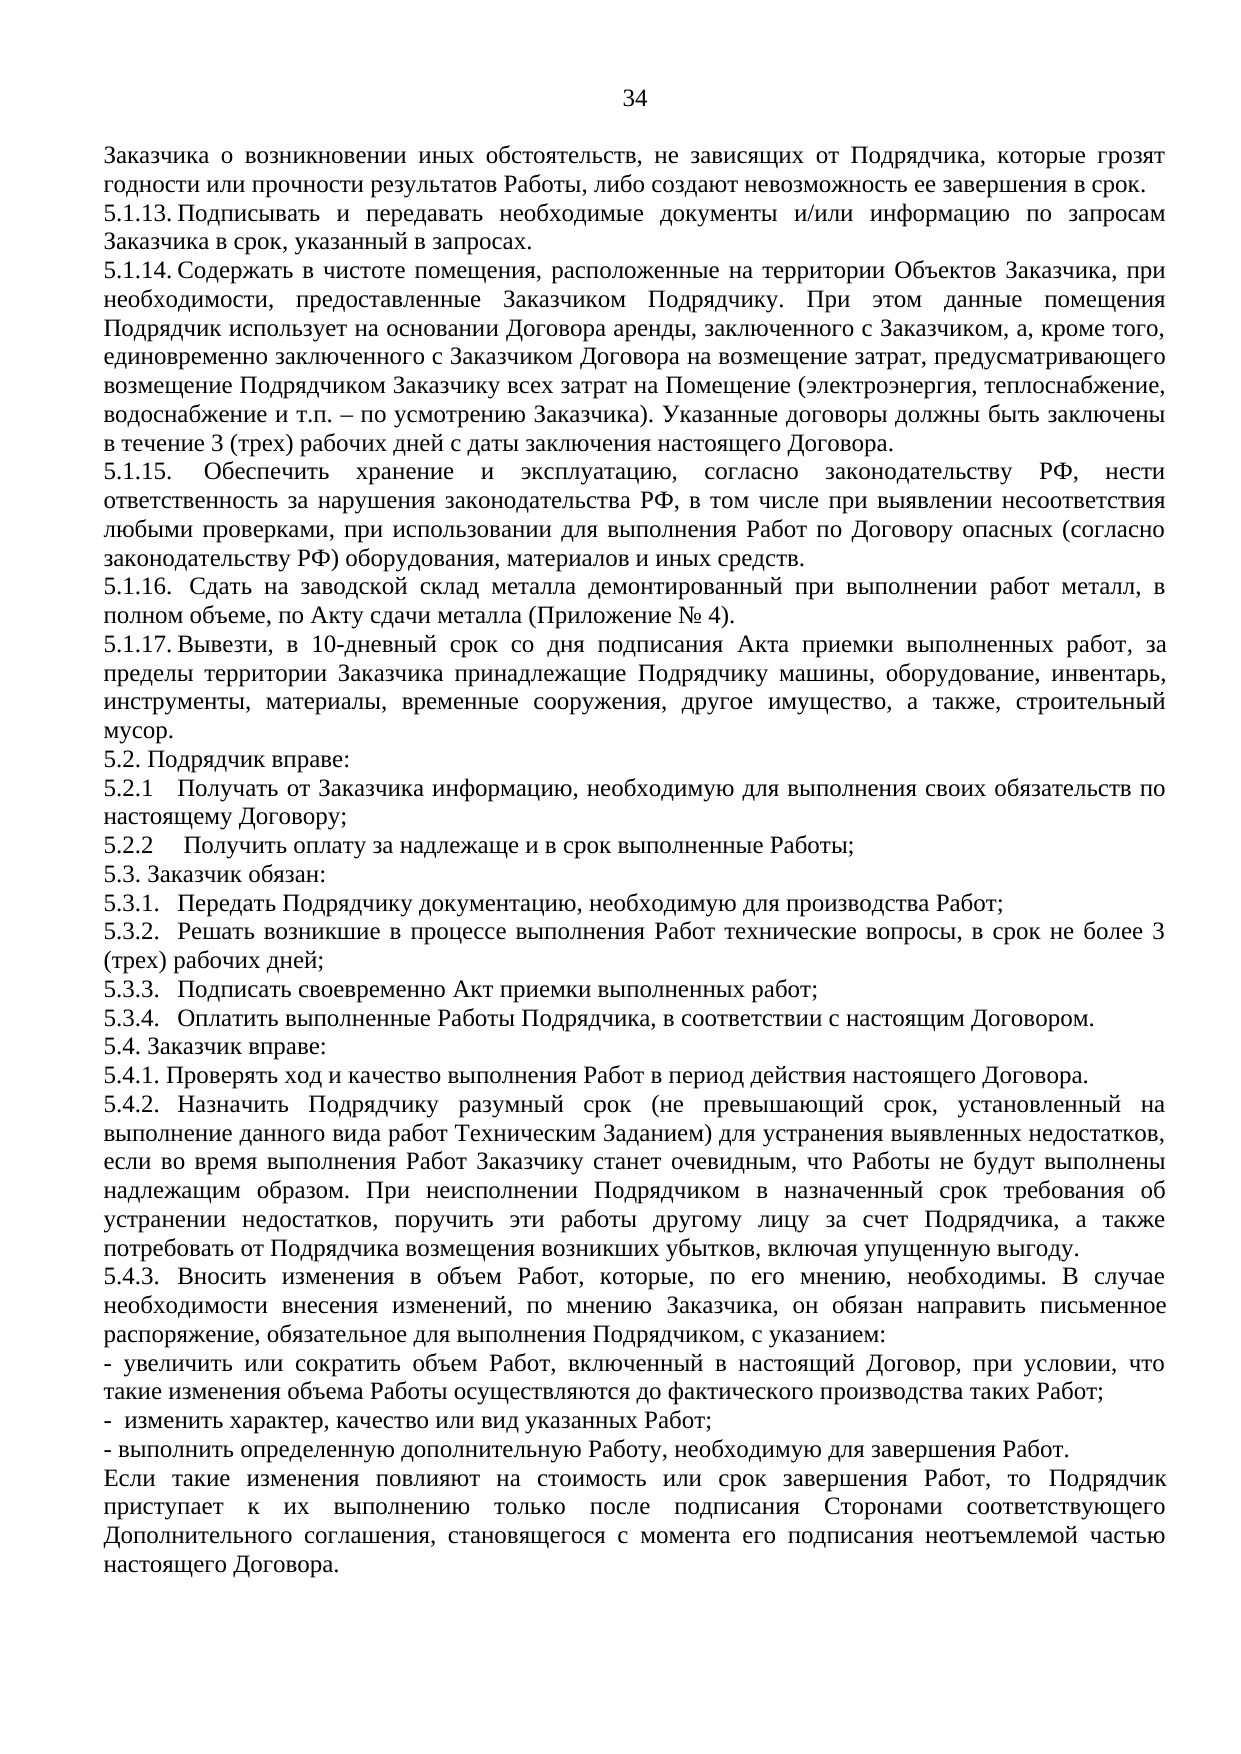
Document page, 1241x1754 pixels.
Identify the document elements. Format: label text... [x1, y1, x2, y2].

text - изменить характер, качество или вид указанных Работ; [103, 1405, 1167, 1434]
list Назначить Подрядчику разумный срок (не превышающий срок, установленный на выполнение данного вида работ Техническим Заданием) для устранения выявленных недостатков, если во время выполнения Работ Заказчику станет очевидным, что Работы не будут выполнены надлежащим образом. При неисполнении Подрядчиком в назначенный срок требования об устранении недостатков, поручить эти работы другому лицу за счет Подрядчика, а также потребовать от Подрядчика возмещения возникших убытков, включая упущенную выгоду. [103, 1089, 1167, 1261]
list Вносить изменения в объем Работ, которые, по его мнению, необходимы. В случае необходимости внесения изменений, по мнению Заказчика, он обязан направить письменное распоряжение, обязательное для выполнения Подрядчиком, с указанием: [103, 1261, 1167, 1348]
text 5.4. Заказчик вправе: [103, 1031, 1167, 1060]
text - выполнить определенную дополнительную Работу, необходимую для завершения Работ. [103, 1434, 1167, 1463]
text - увеличить или сократить объем Работ, включенный в настоящий Договор, при условии, что такие изменения объема Работы осуществляются до фактического производства таких Работ; [103, 1348, 1167, 1405]
text 5.4.1. Проверять ход и качество выполнения Работ в период действия настоящего Договора. [103, 1060, 1167, 1089]
text Если такие изменения повлияют на стоимость или срок завершения Работ, то Подрядчик приступает к их выполнению только после подписания Сторонами соответствующего Дополнительного соглашения, становящегося с момента его подписания неотъемлемой частью настоящего Договора. [103, 1463, 1167, 1578]
text 5.2. Подрядчик вправе: [103, 744, 1167, 773]
list Оплатить выполненные Работы Подрядчика, в соответствии с настоящим Договором. [103, 1003, 1167, 1031]
list Получать от Заказчика информацию, необходимую для выполнения своих обязательств по настоящему Договору; [103, 773, 1167, 830]
list Передать Подрядчику документацию, необходимую для производства Работ; [103, 888, 1167, 916]
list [103, 140, 1167, 198]
list Решать возникшие в процессе выполнения Работ технические вопросы, в срок не более 3 (трех) рабочих дней; [103, 916, 1167, 974]
text 5.3. Заказчик обязан: [103, 859, 1167, 888]
list Содержать в чистоте помещения, расположенные на территории Объектов Заказчика, при необходимости, предоставленные Заказчиком Подрядчику. При этом данные помещения Подрядчик использует на основании Договора аренды, заключенного с Заказчиком, а, кроме того, единовременно заключенного с Заказчиком Договора на возмещение затрат, предусматривающего возмещение Подрядчиком Заказчику всех затрат на Помещение (электроэнергия, теплоснабжение, водоснабжение и т.п. – по усмотрению Заказчика). Указанные договоры должны быть заключены в течение 3 (трех) рабочих дней с даты заключения настоящего Договора. [103, 255, 1167, 456]
list Обеспечить хранение и эксплуатацию, согласно законодательству РФ, нести ответственность за нарушения законодательства РФ, в том числе при выявлении несоответствия любыми проверками, при использовании для выполнения Работ по Договору опасных (согласно законодательству РФ) оборудования, материалов и иных средств. [103, 456, 1167, 571]
list Подписать своевременно Акт приемки выполненных работ; [103, 974, 1167, 1003]
list Получить оплату за надлежаще и в срок выполненные Работы; [103, 830, 1167, 859]
list Сдать на заводской склад металла демонтированный при выполнении работ металл, в полном объеме, по Акту сдачи металла (Приложение № 4). [103, 571, 1167, 629]
list Вывезти, в 10-дневный срок со дня подписания Акта приемки выполненных работ, за пределы территории Заказчика принадлежащие Подрядчику машины, оборудование, инвентарь, инструменты, материалы, временные сооружения, другое имущество, а также, строительный мусор. [103, 629, 1167, 744]
list Подписывать и передавать необходимые документы и/или информацию по запросам Заказчика в срок, указанный в запросах. [103, 198, 1167, 255]
